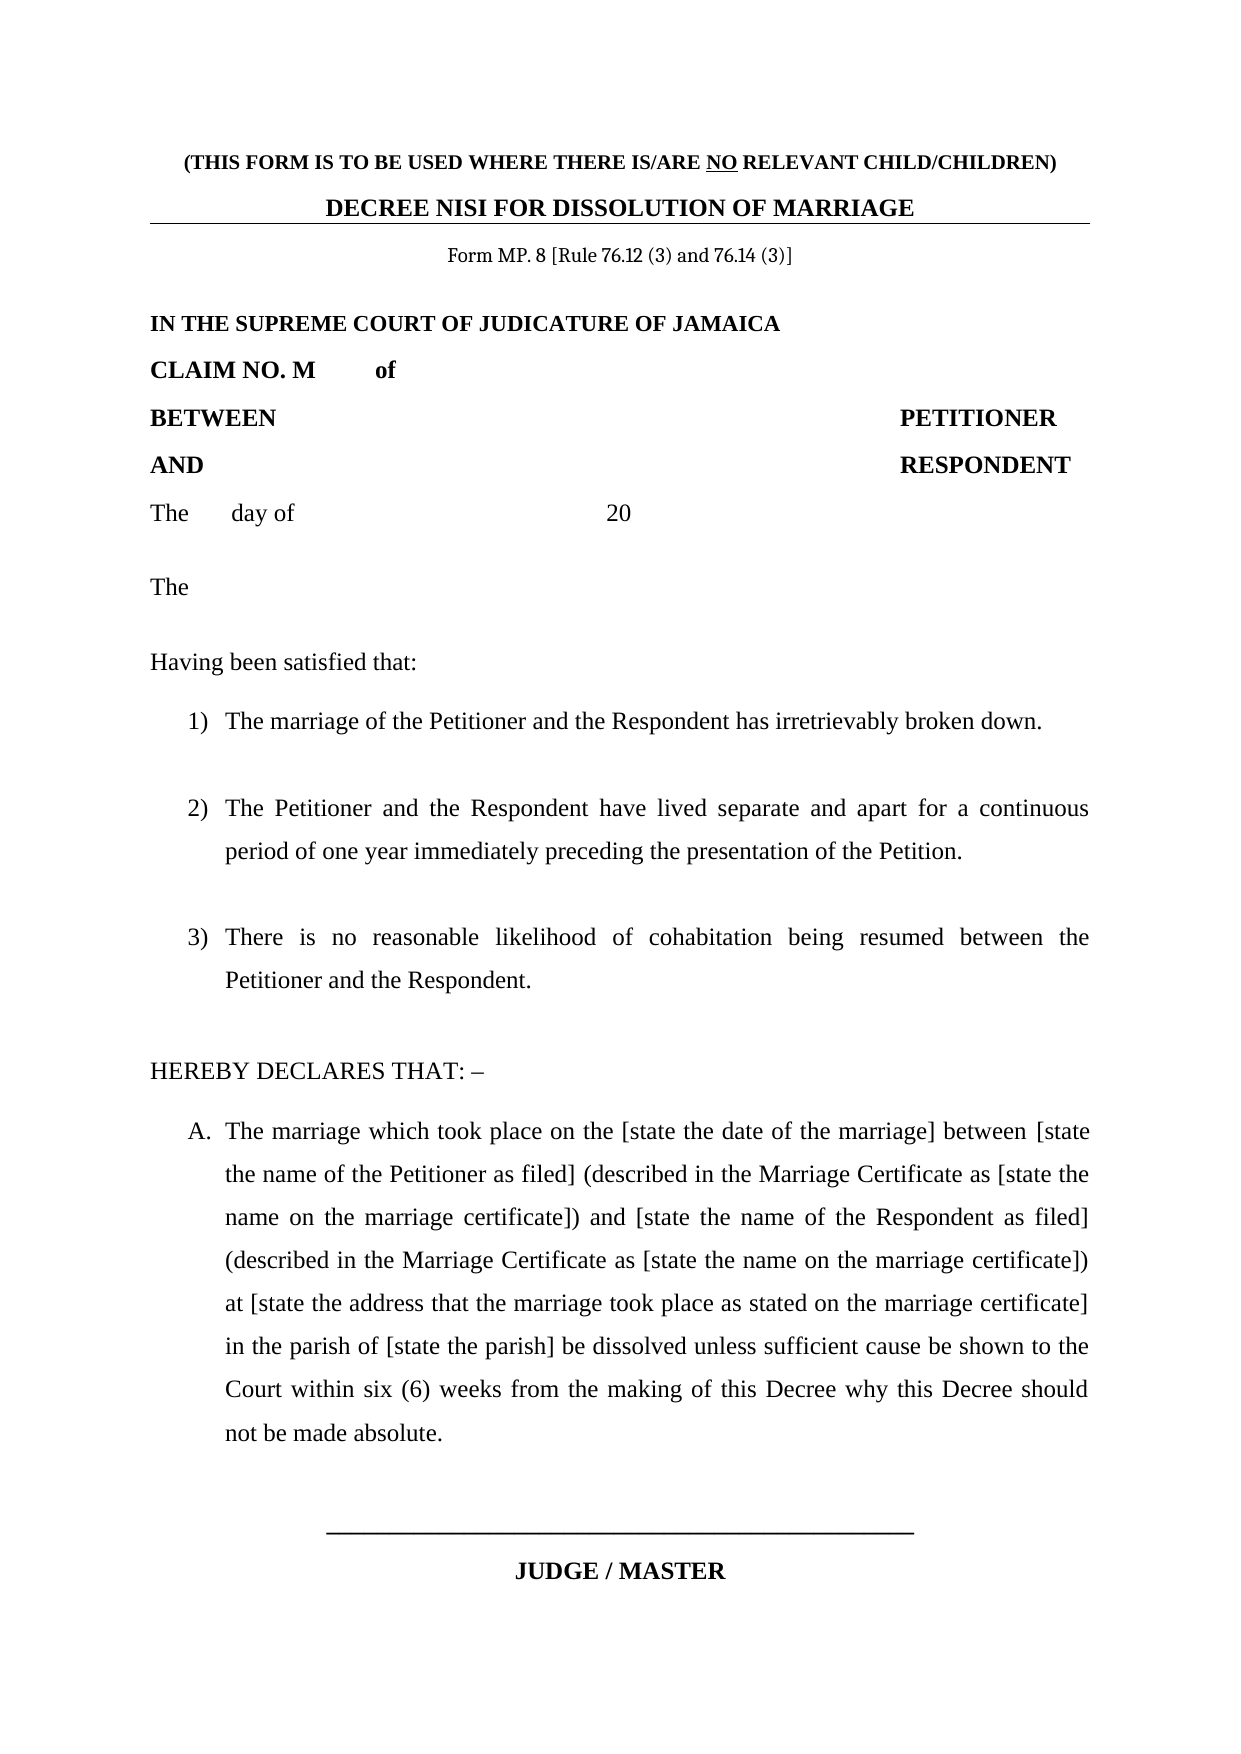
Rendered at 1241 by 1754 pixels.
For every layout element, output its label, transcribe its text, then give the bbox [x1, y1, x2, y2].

text JUDGE / MASTER [150, 1556, 1090, 1585]
list The Petitioner and the Respondent have lived separate and apart for a continuous period of one year immediately preceding the presentation of the Petition. [187, 793, 1090, 864]
list The marriage which took place on the [state the date of the marriage] between [state the name of the Petitioner as filed] (described in the Marriage Certificate as [state the name on the marriage certificate]) and [state the name of the Respondent as filed] (described in the Marriage Certificate as [state the name on the marriage certificate]) at [state the address that the marriage took place as stated on the marriage certificate] in the parish of [state the parish] be dissolved unless sufficient cause be shown to the Court within six (6) weeks from the making of this Decree why this Decree should not be made absolute. [187, 1116, 1090, 1446]
text IN THE SUPREME COURT OF JUDICATURE OF JAMAICA [150, 310, 1090, 336]
list The marriage of the Petitioner and the Respondent has irretrievably broken down. [187, 706, 1090, 735]
text Having been satisfied that: [150, 647, 1090, 675]
text CLAIM NO. M of [150, 355, 1090, 384]
text The [150, 572, 1090, 601]
subtitle Form MP. 8 [Rule 76.12 (3) and 76.14 (3)] [150, 243, 1090, 267]
text _______________________________________________ [150, 1508, 1090, 1537]
text DECREE NISI FOR DISSOLUTION OF MARRIAGE [150, 193, 1090, 223]
text AND RESPONDENT [150, 451, 1090, 479]
text (THIS FORM IS TO BE USED WHERE THERE IS/ARE NO RELEVANT CHILD/CHILDREN) [150, 150, 1090, 174]
text HEREBY DECLARES THAT: – [150, 1056, 1090, 1085]
text BETWEEN PETITIONER [150, 403, 1090, 432]
list There is no reasonable likelihood of cohabitation being resumed between the Petitioner and the Respondent. [187, 922, 1090, 994]
text The day of 20 [150, 498, 1090, 527]
